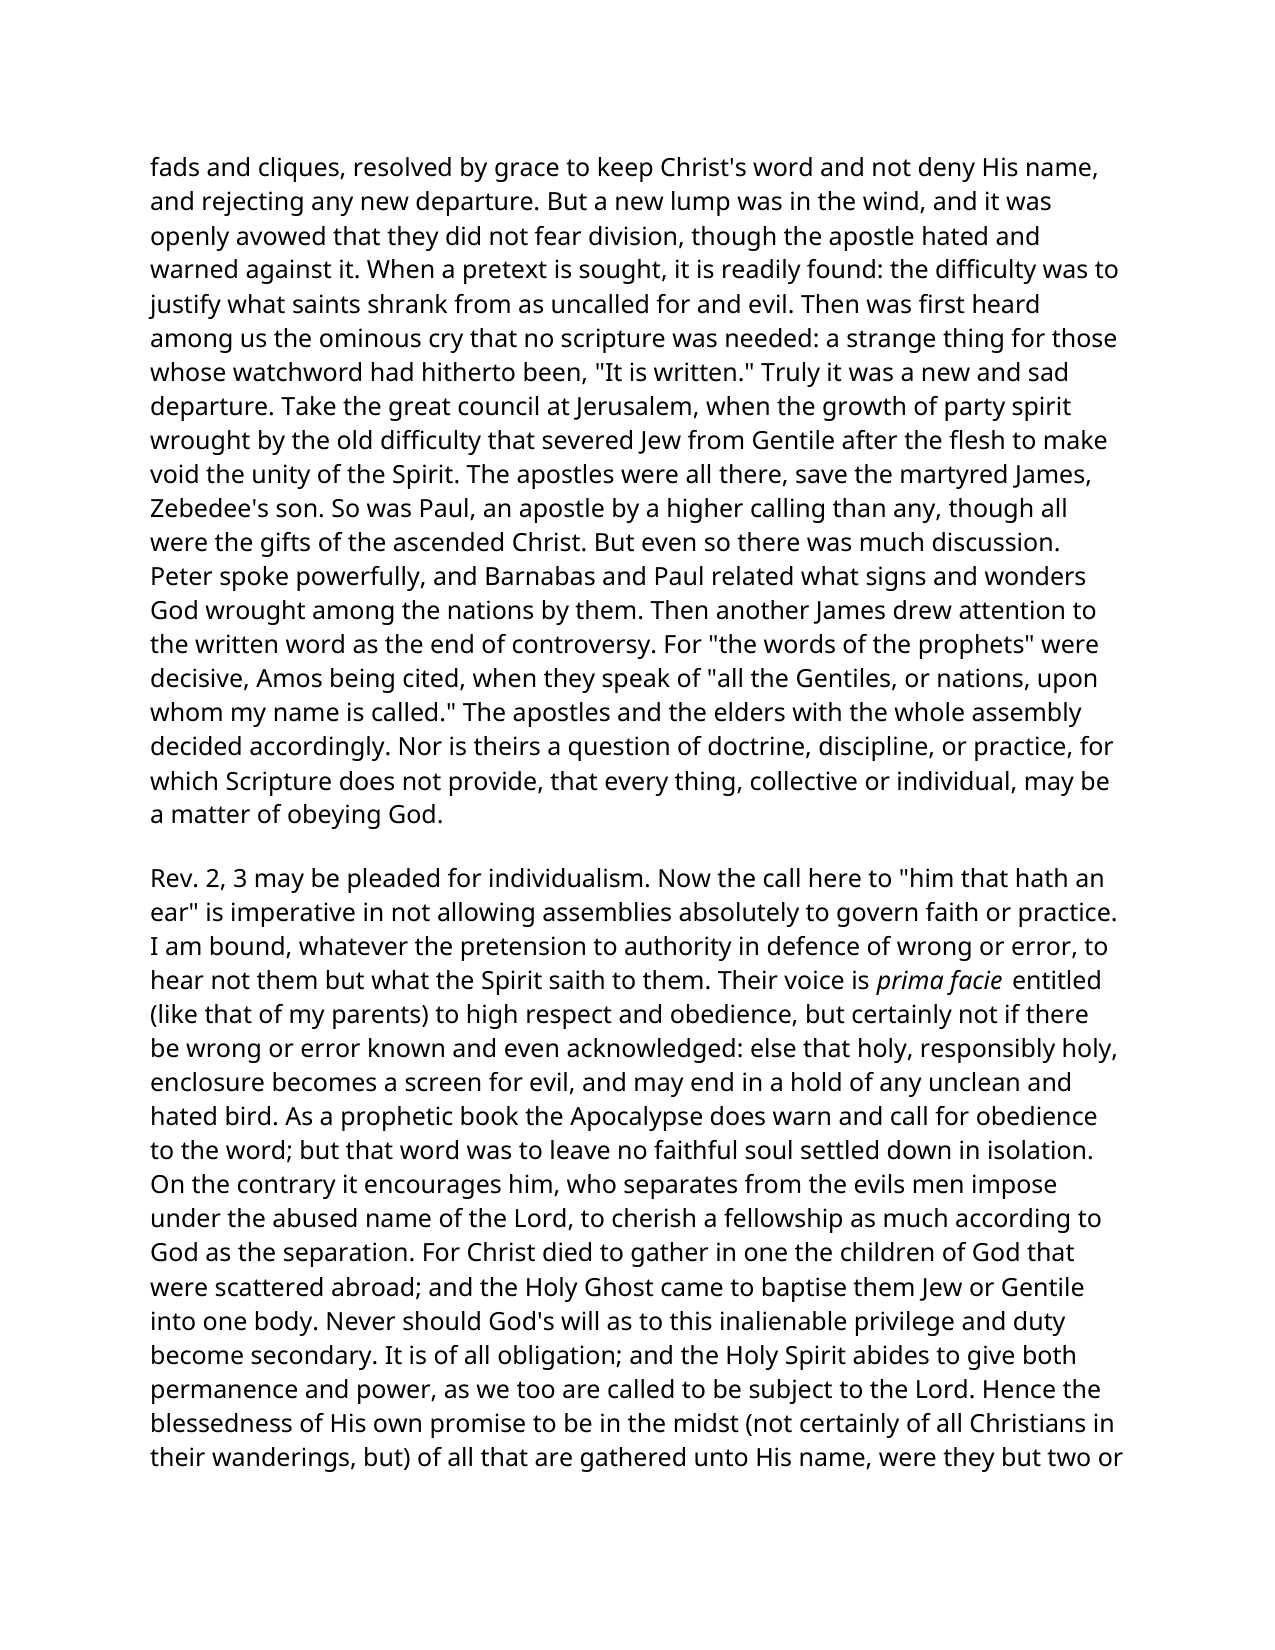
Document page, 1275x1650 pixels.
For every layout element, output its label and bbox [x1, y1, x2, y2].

text [150, 860, 1125, 1473]
text [150, 150, 1125, 831]
